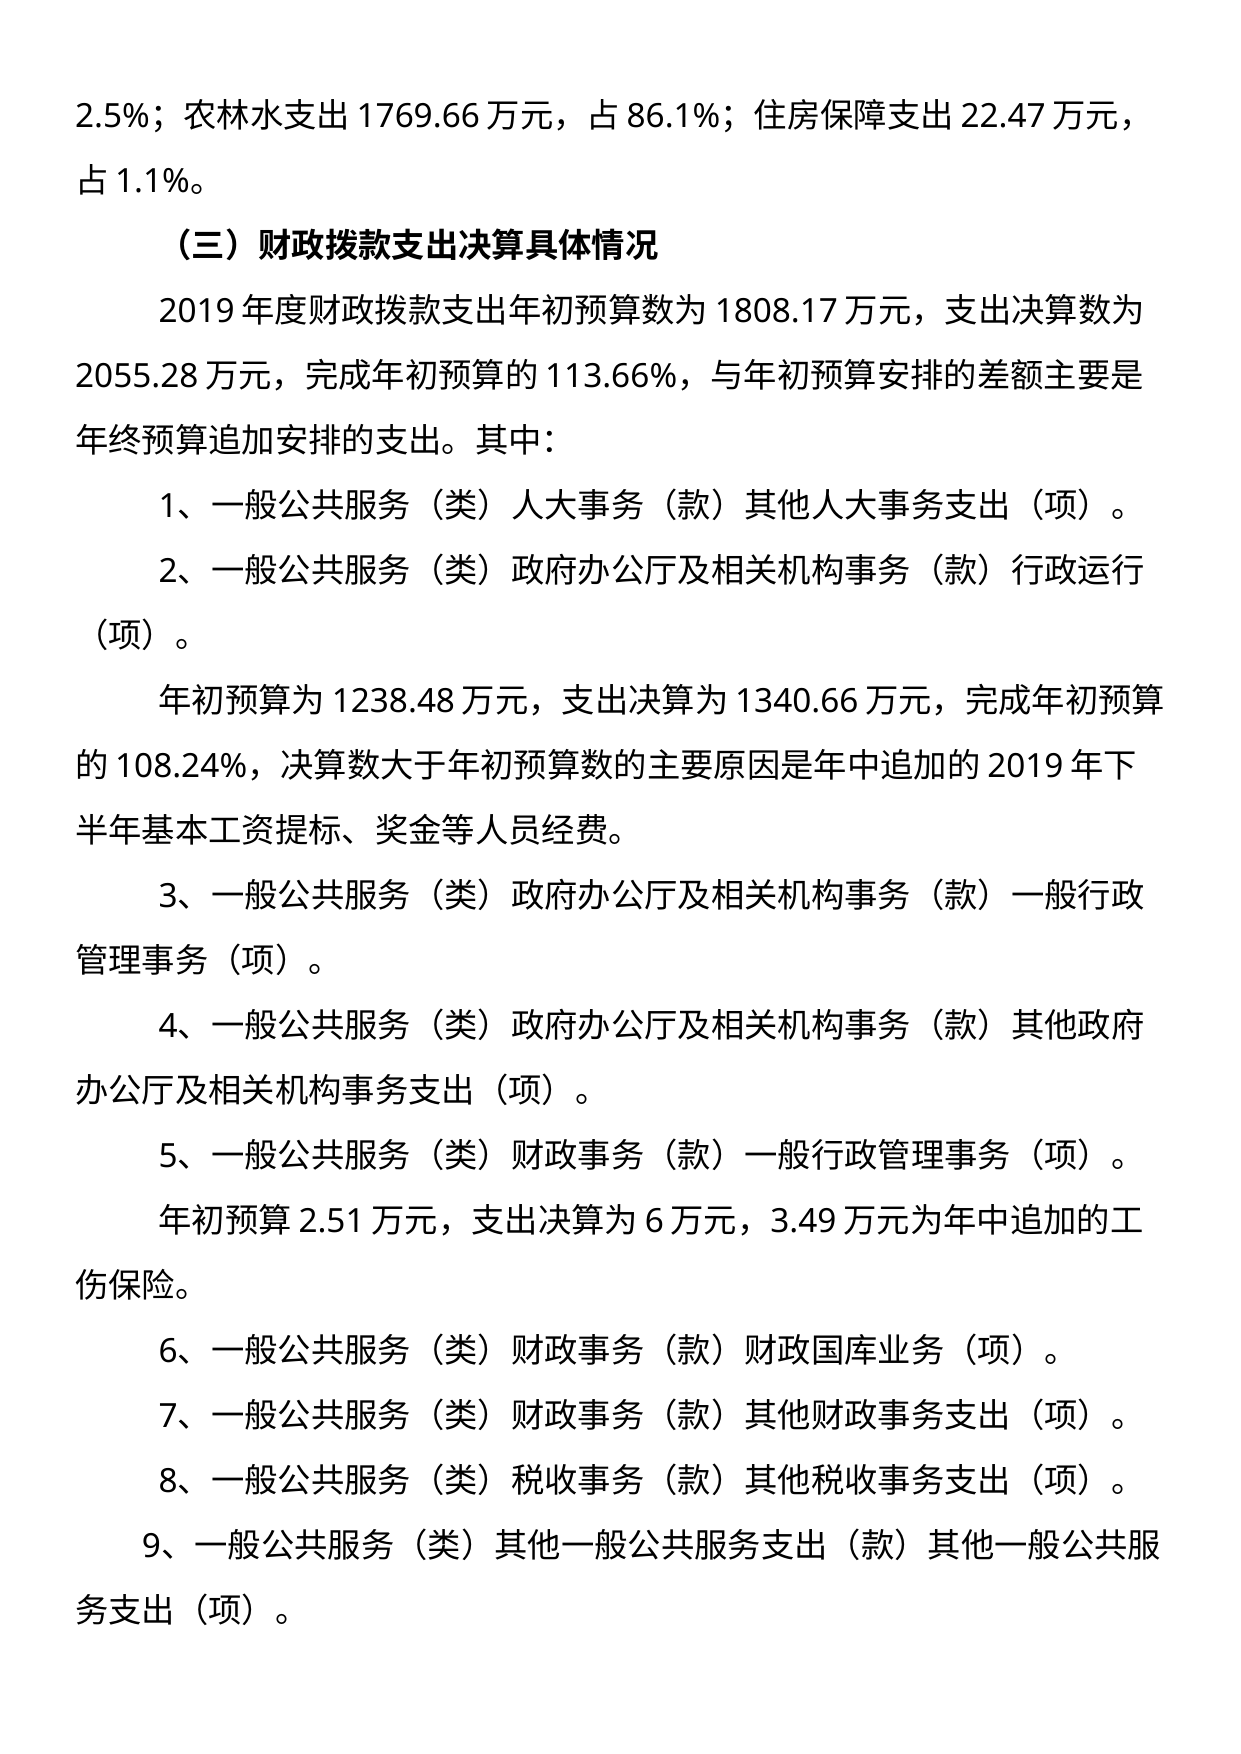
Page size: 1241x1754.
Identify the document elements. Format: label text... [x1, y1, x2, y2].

text 5、一般公共服务（类）财政事务（款）一般行政管理事务（项）。 [75, 1121, 1165, 1186]
text 3、一般公共服务（类）政府办公厅及相关机构事务（款）一般行政管理事务（项）。 [75, 861, 1165, 991]
text 8、一般公共服务（类）税收事务（款）其他税收事务支出（项）。 [75, 1446, 1165, 1511]
list 9、一般公共服务（类）其他一般公共服务支出（款）其他一般公共服务支出（项）。 [75, 1511, 1165, 1641]
text 7、一般公共服务（类）财政事务（款）其他财政事务支出（项）。 [75, 1381, 1165, 1446]
text 年初预算为1238.48万元，支出决算为1340.66万元，完成年初预算的108.24%，决算数大于年初预算数的主要原因是年中追加的2019年下半年基本工资提标、奖金等人员经费。 [75, 666, 1165, 861]
text （三）财政拨款支出决算具体情况 [75, 211, 1165, 276]
text 2019年度财政拨款支出年初预算数为1808.17万元，支出决算数为2055.28万元，完成年初预算的113.66%，与年初预算安排的差额主要是年终预算追加安排的支出。其中： [75, 276, 1165, 471]
text 6、一般公共服务（类）财政事务（款）财政国库业务（项）。 [75, 1316, 1165, 1381]
text 4、一般公共服务（类）政府办公厅及相关机构事务（款）其他政府办公厅及相关机构事务支出（项）。 [75, 991, 1165, 1121]
text 2、一般公共服务（类）政府办公厅及相关机构事务（款）行政运行（项）。 [75, 536, 1165, 666]
text 1、一般公共服务（类）人大事务（款）其他人大事务支出（项）。 [75, 471, 1165, 536]
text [75, 81, 1165, 211]
text 年初预算2.51万元，支出决算为6万元，3.49万元为年中追加的工伤保险。 [75, 1186, 1165, 1316]
